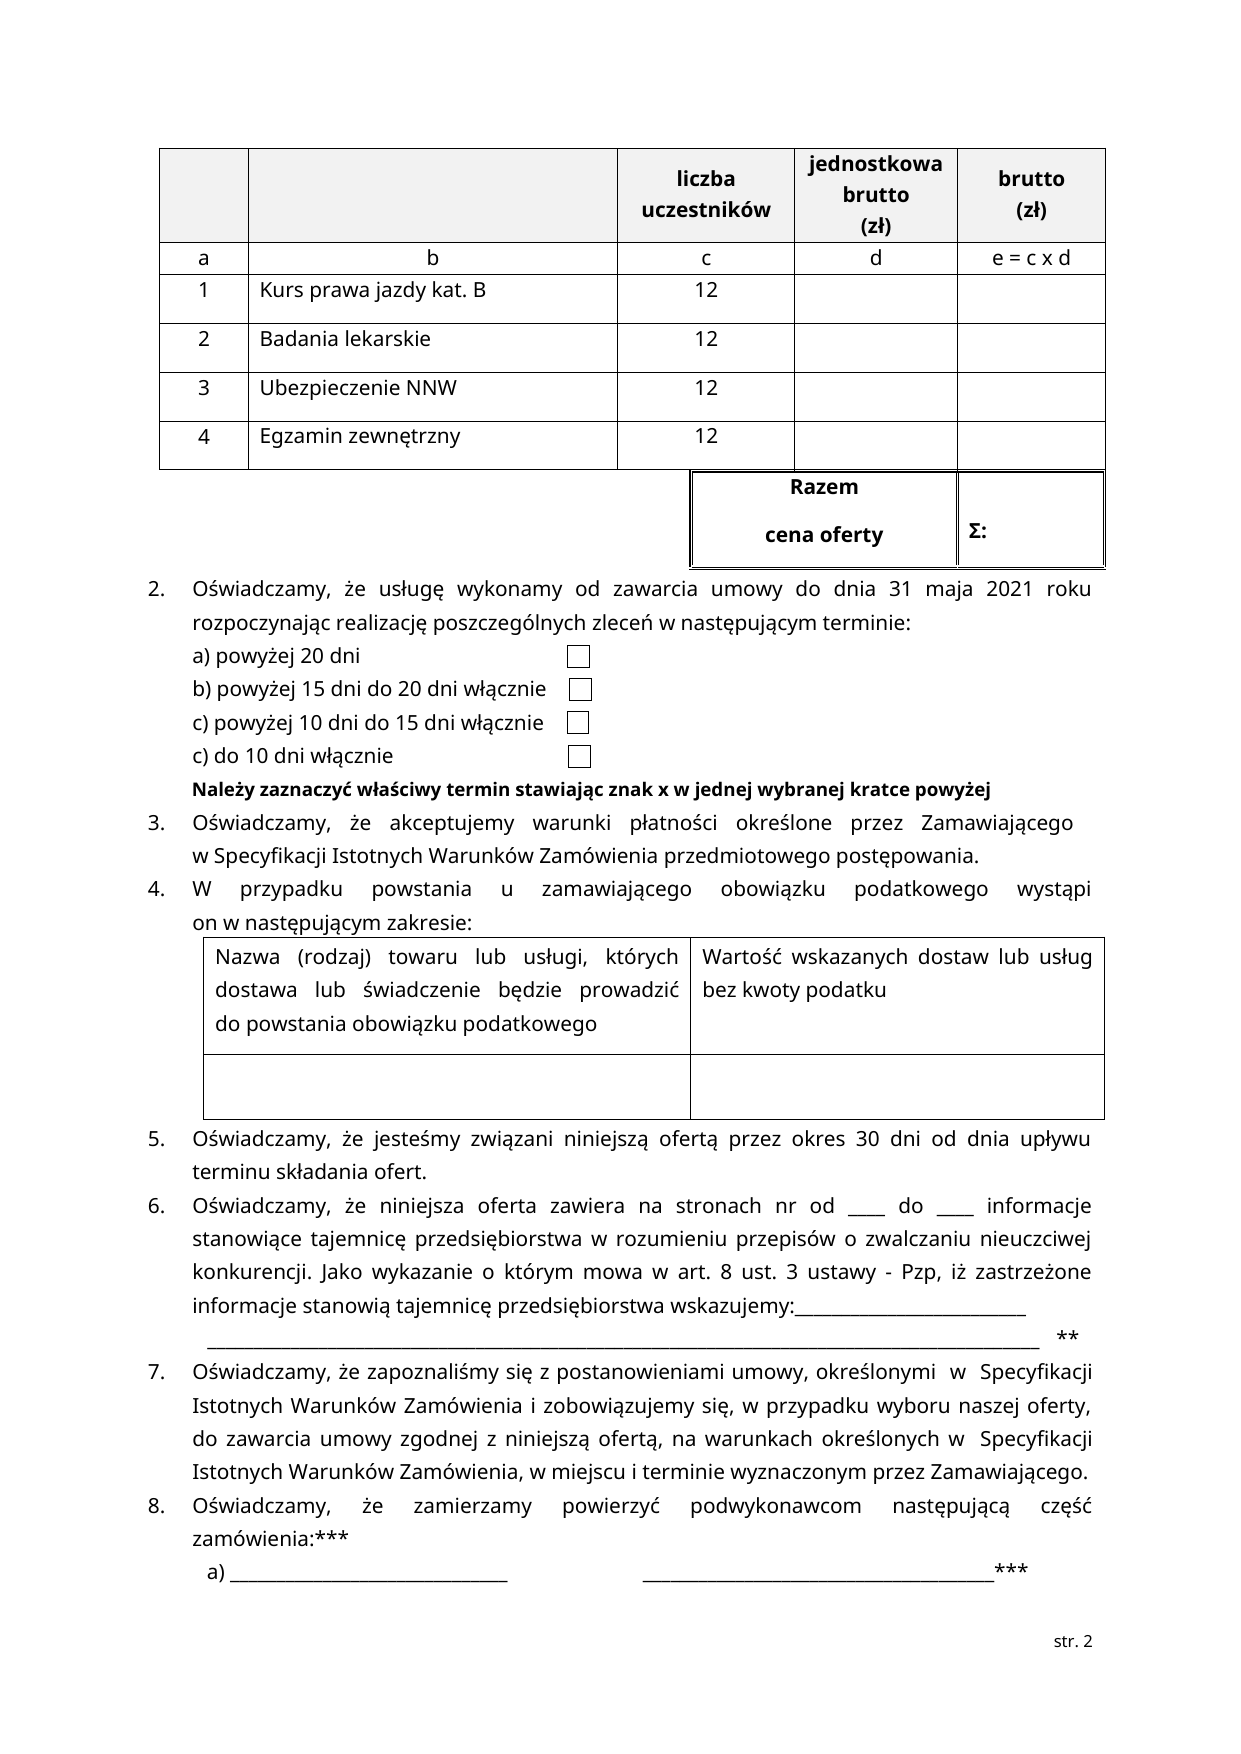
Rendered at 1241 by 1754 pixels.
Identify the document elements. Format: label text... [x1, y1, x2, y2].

table_cell e = c x d [958, 243, 1105, 274]
table_cell d [795, 243, 957, 274]
list Oświadczamy, że akceptujemy warunki płatności określone przez Zamawiającego w Specyfikacji Istotnych Warunków Zamówienia przedmiotowego postępowania. [148, 803, 1093, 870]
table_cell 2 [160, 324, 248, 372]
text __________________________________________________________________________________________ ** [148, 1320, 1093, 1353]
table_cell [958, 324, 1105, 372]
table_cell [958, 275, 1105, 323]
table_cell Badania lekarskie [249, 324, 617, 372]
list Oświadczamy, że zapoznaliśmy się z postanowieniami umowy, określonymi w Specyfikacji Istotnych Warunków Zamówienia i zobowiązujemy się, w przypadku wyboru naszej oferty, do zawarcia umowy zgodnej z niniejszą ofertą, na warunkach określonych w Specyfikacji Istotnych Warunków Zamówienia, w miejscu i terminie wyznaczonym przez Zamawiającego. [148, 1353, 1093, 1486]
table_cell 1 [160, 275, 248, 323]
text c) do 10 dni włącznie [192, 737, 1093, 770]
table_cell Egzamin zewnętrzny [249, 422, 617, 469]
table_cell 4 [160, 422, 248, 469]
table_cell 12 [618, 422, 794, 469]
table_cell 12 [618, 275, 794, 323]
table_cell [795, 422, 957, 469]
text a) powyżej 20 dni [192, 637, 1093, 670]
table_header L.p. [160, 149, 248, 242]
list W przypadku powstania u zamawiającego obowiązku podatkowego wystąpi on w następującym zakresie: [148, 870, 1093, 937]
table_cell Razem cena oferty [691, 472, 957, 567]
text b) powyżej 15 dni do 20 dni włącznie [192, 670, 1093, 703]
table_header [249, 149, 617, 242]
table_cell [204, 1055, 690, 1119]
table_cell 12 [618, 373, 794, 421]
table_cell [958, 373, 1105, 421]
list Oświadczamy, że niniejsza oferta zawiera na stronach nr od ____ do ____ informacje stanowiące tajemnicę przedsiębiorstwa w rozumieniu przepisów o zwalczaniu nieuczciwej konkurencji. Jako wykazanie o którym mowa w art. 8 ust. 3 ustawy - Pzp, iż zastrzeżone informacje stanowią tajemnicę przedsiębiorstwa wskazujemy:_________________________ [148, 1186, 1093, 1320]
table_cell [795, 275, 957, 323]
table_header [618, 149, 794, 242]
table_cell Σ: [957, 470, 1105, 567]
list Oświadczamy, że jesteśmy związani niniejszą ofertą przez okres 30 dni od dnia upływu terminu składania ofert. [148, 1120, 1093, 1186]
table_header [795, 149, 957, 242]
table_cell [795, 324, 957, 372]
list Oświadczamy, że usługę wykonamy od zawarcia umowy do dnia 31 maja 2021 roku rozpoczynając realizację poszczególnych zleceń w następującym terminie: [148, 570, 1093, 637]
table_cell b [249, 243, 617, 274]
text c) powyżej 10 dni do 15 dni włącznie [192, 703, 1093, 737]
list Należy zaznaczyć właściwy termin stawiając znak x w jednej wybranej kratce powyżej [148, 770, 1093, 803]
list Oświadczamy, że zamierzamy powierzyć podwykonawcom następującą część zamówienia:*** [148, 1486, 1093, 1553]
table_cell [795, 373, 957, 421]
table_cell a [160, 243, 248, 274]
table_header Wartość brutto (zł) [958, 149, 1105, 242]
table_cell Kurs prawa jazdy kat. B [249, 275, 617, 323]
table_header Wartość wskazanych dostaw lub usług bez kwoty podatku [691, 938, 1104, 1054]
text a) ______________________________ ______________________________________*** [207, 1553, 1085, 1586]
table_header Nazwa (rodzaj) towaru lub usługi, których dostawa lub świadczenie będzie prowadzić do powstania obowiązku podatkowego [204, 938, 690, 1054]
table_cell Ubezpieczenie NNW [249, 373, 617, 421]
table_cell 12 [618, 324, 794, 372]
table_cell 3 [160, 373, 248, 421]
table_cell [958, 422, 1105, 469]
table_cell c [618, 243, 794, 274]
table_cell [691, 1055, 1104, 1119]
